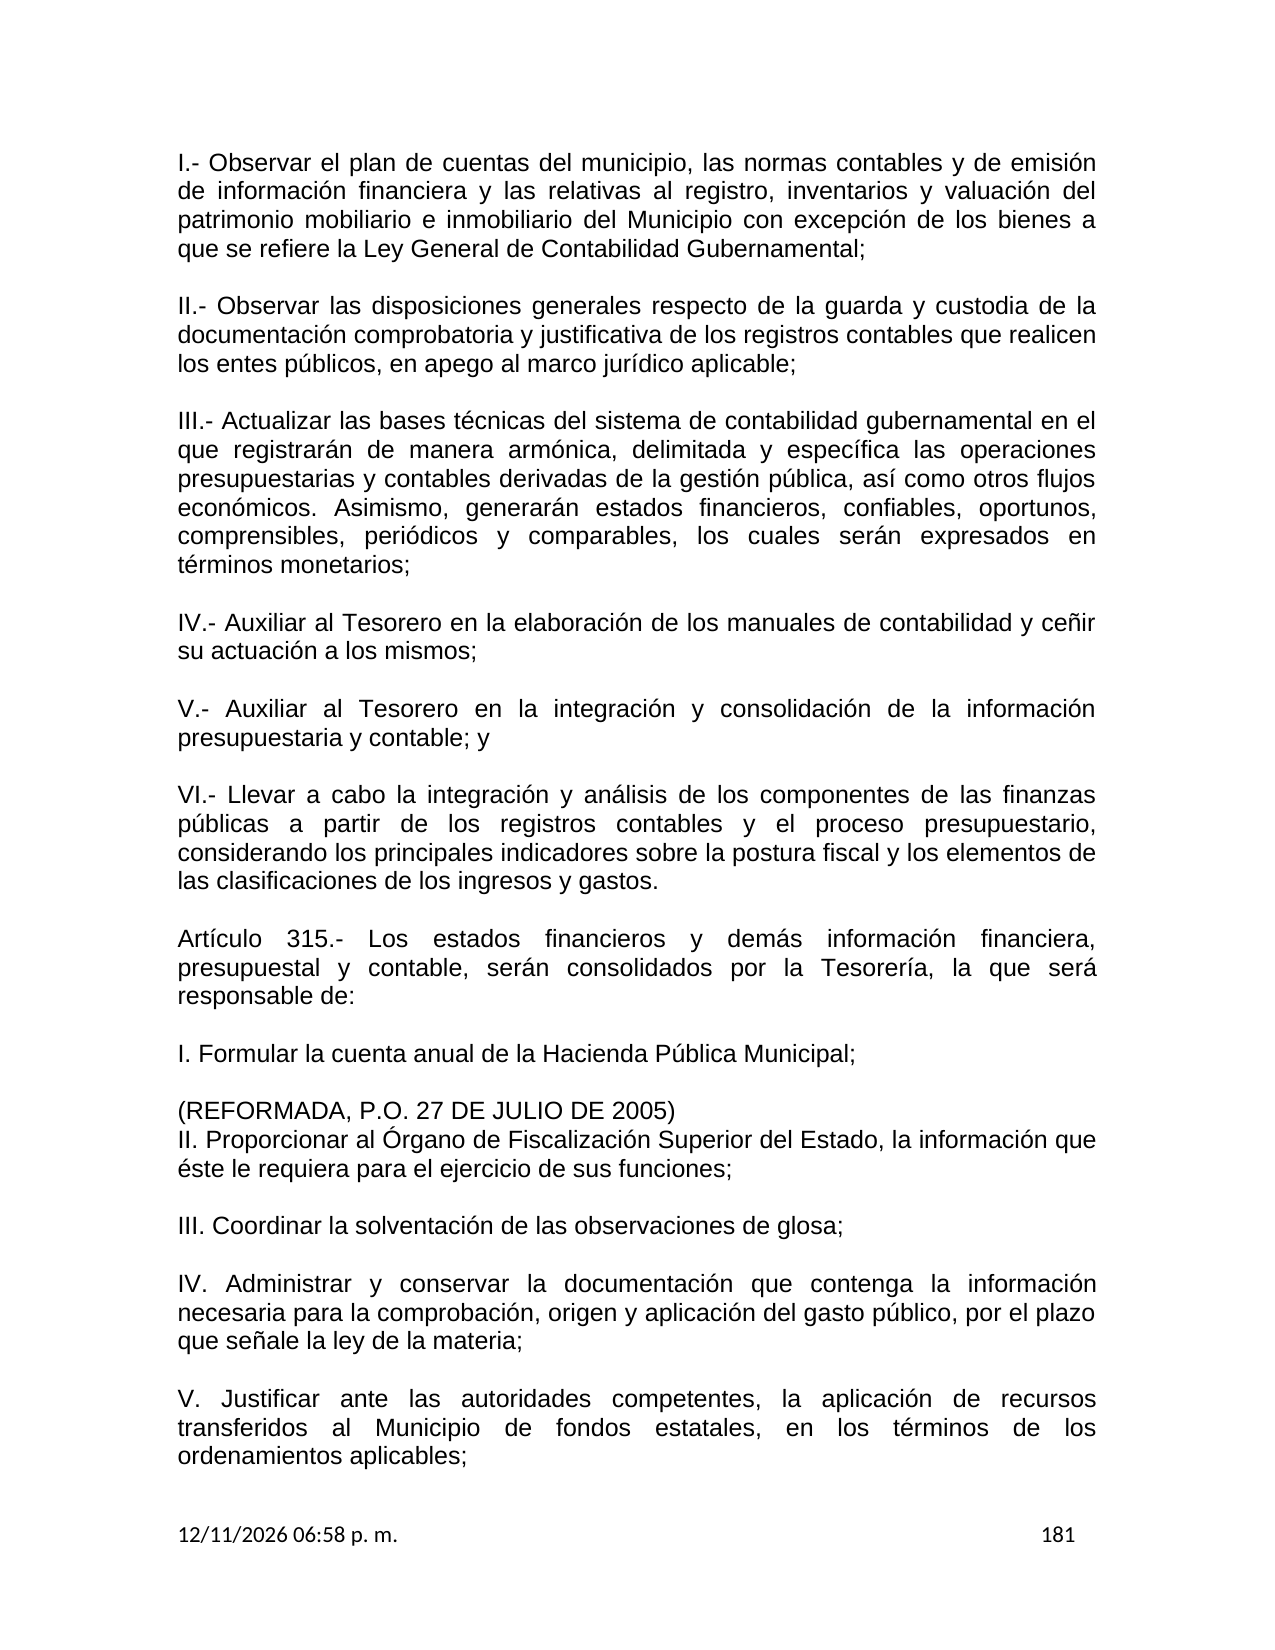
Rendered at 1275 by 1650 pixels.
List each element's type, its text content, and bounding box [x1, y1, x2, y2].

text III. Coordinar la solventación de las observaciones de glosa; [177, 1211, 1098, 1240]
text I. Formular la cuenta anual de la Hacienda Pública Municipal; [177, 1039, 1098, 1068]
text VI.- Llevar a cabo la integración y análisis de los componentes de las finanzas públicas a partir de los registros contables y el proceso presupuestario, considerando los principales indicadores sobre la postura fiscal y los elementos de las clasificaciones de los ingresos y gastos. [177, 780, 1098, 895]
text I.- Observar el plan de cuentas del municipio, las normas contables y de emisión de información financiera y las relativas al registro, inventarios y valuación del patrimonio mobiliario e inmobiliario del Municipio con excepción de los bienes a que se refiere la Ley General de Contabilidad Gubernamental; [177, 148, 1098, 263]
text III.- Actualizar las bases técnicas del sistema de contabilidad gubernamental en el que registrarán de manera armónica, delimitada y específica las operaciones presupuestarias y contables derivadas de la gestión pública, así como otros flujos económicos. Asimismo, generarán estados financieros, confiables, oportunos, comprensibles, periódicos y comparables, los cuales serán expresados en términos monetarios; [177, 406, 1098, 579]
text IV.- Auxiliar al Tesorero en la elaboración de los manuales de contabilidad y ceñir su actuación a los mismos; [177, 608, 1098, 665]
text V.- Auxiliar al Tesorero en la integración y consolidación de la información presupuestaria y contable; y [177, 694, 1098, 751]
text (REFORMADA, P.O. 27 DE JULIO DE 2005) [177, 1096, 1098, 1125]
text Artículo 315.- Los estados financieros y demás información financiera, presupuestal y contable, serán consolidados por la Tesorería, la que será responsable de: [177, 924, 1098, 1010]
text II.- Observar las disposiciones generales respecto de la guarda y custodia de la documentación comprobatoria y justificativa de los registros contables que realicen los entes públicos, en apego al marco jurídico aplicable; [177, 291, 1098, 378]
text IV. Administrar y conservar la documentación que contenga la información necesaria para la comprobación, origen y aplicación del gasto público, por el plazo que señale la ley de la materia; [177, 1269, 1098, 1355]
text II. Proporcionar al Órgano de Fiscalización Superior del Estado, la información que éste le requiera para el ejercicio de sus funciones; [177, 1125, 1098, 1183]
text V. Justificar ante las autoridades competentes, la aplicación de recursos transferidos al Municipio de fondos estatales, en los términos de los ordenamientos aplicables; [177, 1384, 1098, 1470]
